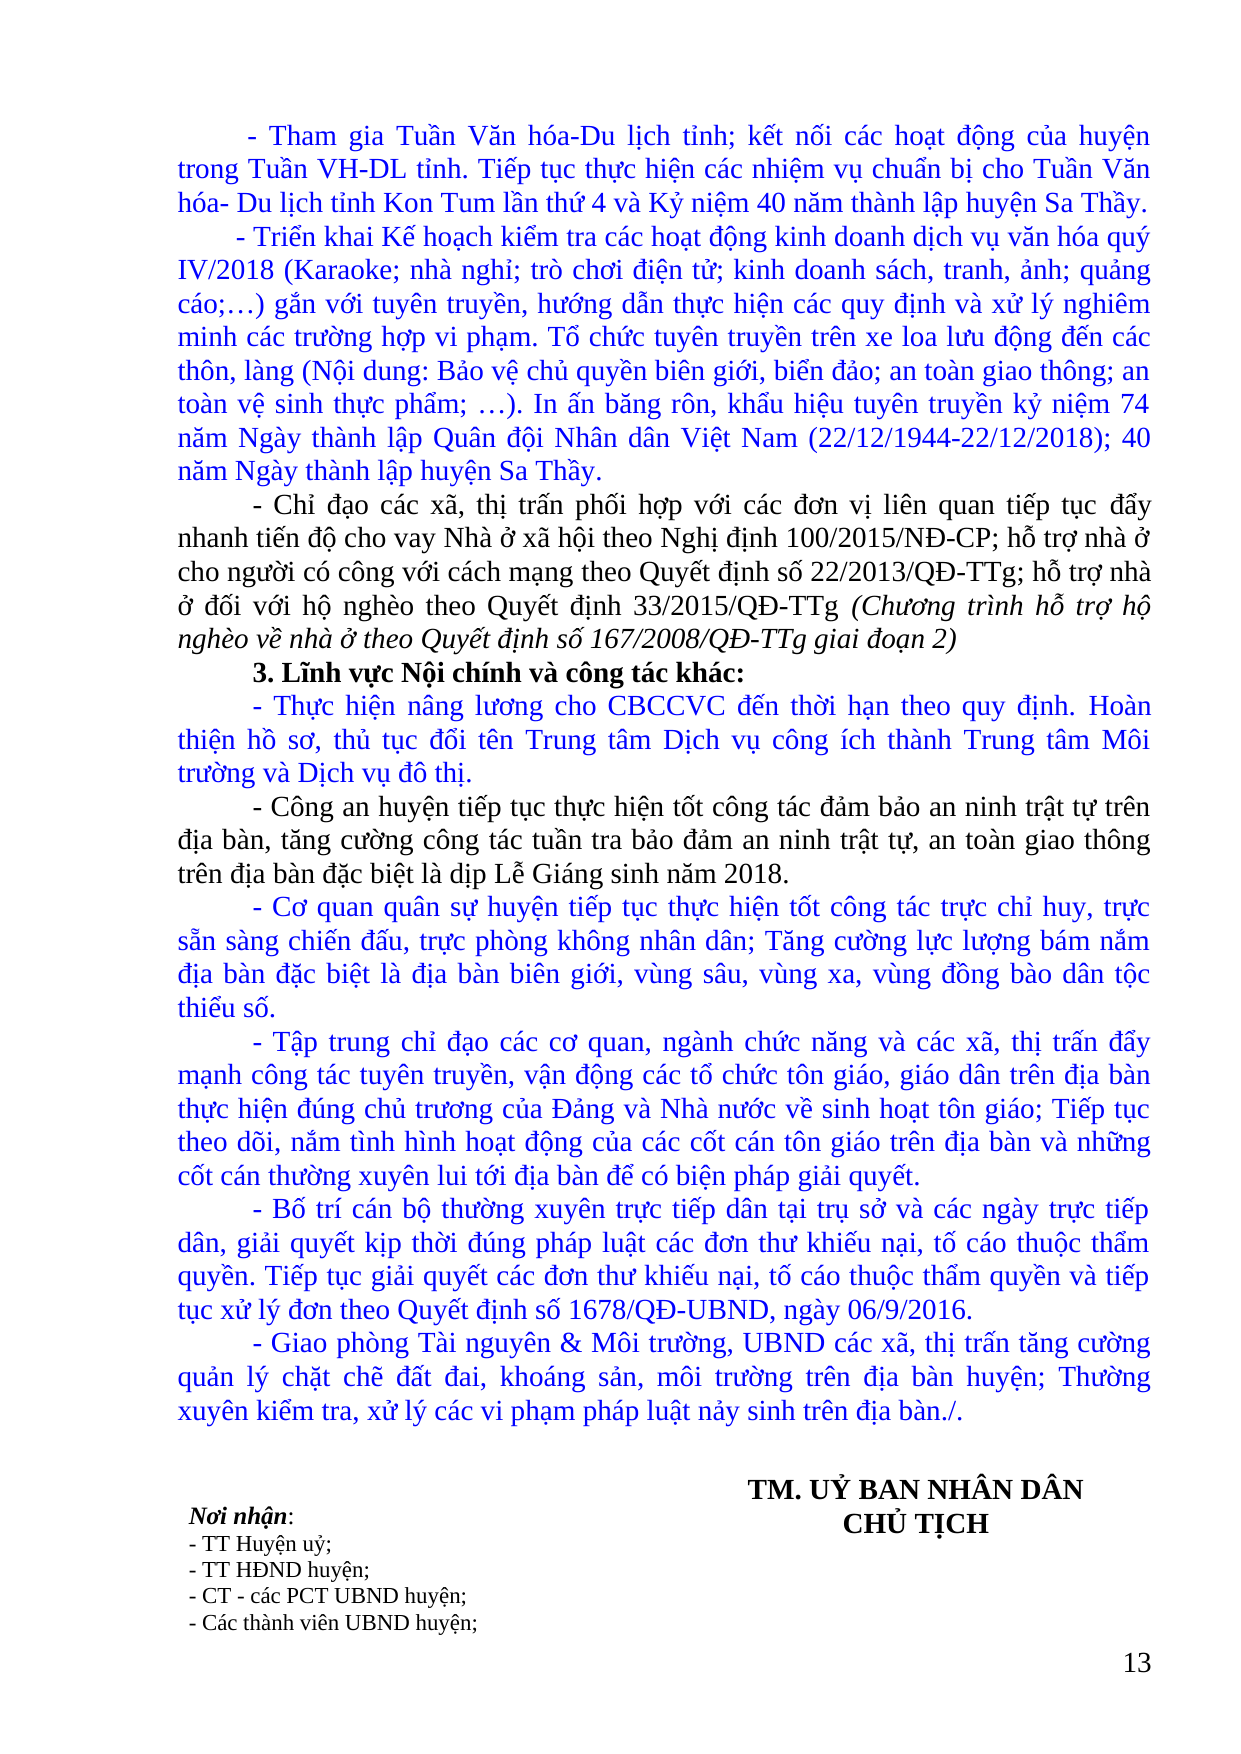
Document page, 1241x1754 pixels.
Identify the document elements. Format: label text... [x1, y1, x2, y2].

text 3. Lĩnh vực Nội chính và công tác khác: [177, 655, 1152, 688]
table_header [679, 1472, 1152, 1635]
text - Triển khai Kế hoạch kiểm tra các hoạt động kinh doanh dịch vụ văn hóa quý IV/2018 (Karaoke; nhà nghỉ; trò chơi điện tử; kinh doanh sách, tranh, ảnh; quảng cáo;…) gắn với tuyên truyền, hướng dẫn thực hiện các quy định và xử lý nghiêm minh các trường hợp vi phạm. Tổ chức tuyên truyền trên xe loa lưu động đến các thôn, làng (Nội dung: Bảo vệ chủ quyền biên giới, biển đảo; an toàn giao thông; an toàn vệ sinh thực phẩm; …). In ấn băng rôn, khẩu hiệu tuyên truyền kỷ niệm 74 năm Ngày thành lập Quân đội Nhân dân Việt Nam (22/12/1944-22/12/2018); 40 năm Ngày thành lập huyện Sa Thầy. [177, 219, 1152, 487]
text - Chỉ đạo các xã, thị trấn phối hợp với các đơn vị liên quan tiếp tục đẩy nhanh tiến độ cho vay Nhà ở xã hội theo Nghị định 100/2015/NĐ-CP; hỗ trợ nhà ở cho người có công với cách mạng theo Quyết định số 22/2013/QĐ-TTg; hỗ trợ nhà ở đối với hộ nghèo theo Quyết định 33/2015/QĐ-TTg (Chương trình hỗ trợ hộ nghèo về nhà ở theo Quyết định số 167/2008/QĐ-TTg giai đoạn 2) [177, 487, 1152, 655]
text - Công an huyện tiếp tục thực hiện tốt công tác đảm bảo an ninh trật tự trên địa bàn, tăng cường công tác tuần tra bảo đảm an ninh trật tự, an toàn giao thông trên địa bàn đặc biệt là dịp Lễ Giáng sinh năm 2018. [177, 789, 1152, 889]
text - Tham gia Tuần Văn hóa-Du lịch tỉnh; kết nối các hoạt động của huyện trong Tuần VH-DL tỉnh. Tiếp tục thực hiện các nhiệm vụ chuẩn bị cho Tuần Văn hóa- Du lịch tỉnh Kon Tum lần thứ 4 và Kỷ niệm 40 năm thành lập huyện Sa Thầy. [177, 118, 1152, 219]
text - Cơ quan quân sự huyện tiếp tục thực hiện tốt công tác trực chỉ huy, trực sẵn sàng chiến đấu, trực phòng không nhân dân; Tăng cường lực lượng bám nắm địa bàn đặc biệt là địa bàn biên giới, vùng sâu, vùng xa, vùng đồng bào dân tộc thiểu số. [177, 889, 1152, 1024]
text - Thực hiện nâng lương cho CBCCVC đến thời hạn theo quy định. Hoàn thiện hồ sơ, thủ tục đổi tên Trung tâm Dịch vụ công ích thành Trung tâm Môi trường và Dịch vụ đô thị. [177, 688, 1152, 789]
text - Giao phòng Tài nguyên & Môi trường, UBND các xã, thị trấn tăng cường quản lý chặt chẽ đất đai, khoáng sản, môi trường trên địa bàn huyện; Thường xuyên kiểm tra, xử lý các vi phạm pháp luật nảy sinh trên địa bàn./. [177, 1326, 1152, 1426]
text - Tập trung chỉ đạo các cơ quan, ngành chức năng và các xã, thị trấn đẩy mạnh công tác tuyên truyền, vận động các tổ chức tôn giáo, giáo dân trên địa bàn thực hiện đúng chủ trương của Đảng và Nhà nước về sinh hoạt tôn giáo; Tiếp tục theo dõi, nắm tình hình hoạt động của các cốt cán tôn giáo trên địa bàn và những cốt cán thường xuyên lui tới địa bàn để có biện pháp giải quyết. [177, 1024, 1152, 1191]
text - Bố trí cán bộ thường xuyên trực tiếp dân tại trụ sở và các ngày trực tiếp dân, giải quyết kịp thời đúng pháp luật các đơn thư khiếu nại, tố cáo thuộc thẩm quyền. Tiếp tục giải quyết các đơn thư khiếu nại, tố cáo thuộc thẩm quyền và tiếp tục xử lý đơn theo Quyết định số 1678/QĐ-UBND, ngày 06/9/2016. [177, 1191, 1152, 1326]
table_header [177, 1472, 679, 1635]
